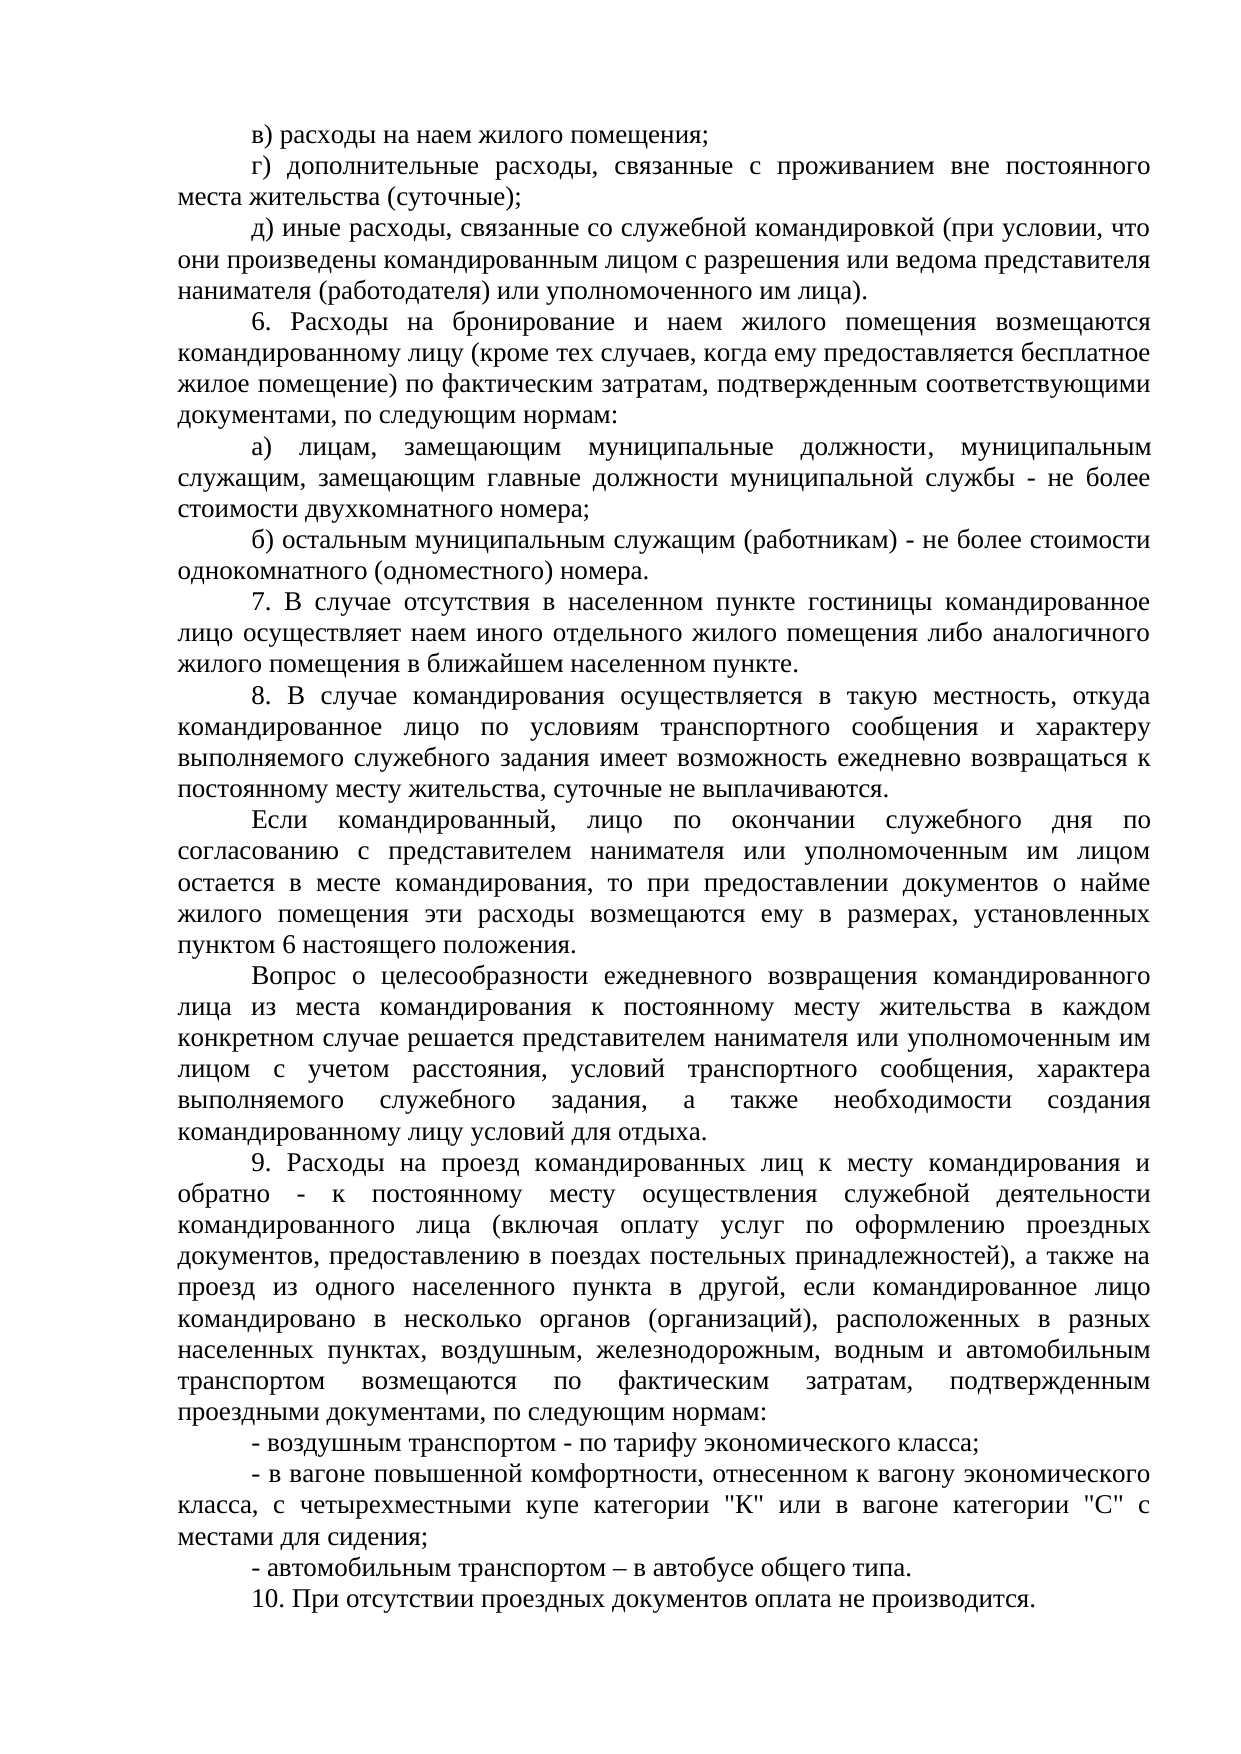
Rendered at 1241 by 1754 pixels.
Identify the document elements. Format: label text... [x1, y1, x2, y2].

text 9. Расходы на проезд командированных лиц к месту командирования и обратно - к постоянному месту осуществления служебной деятельности командированного лица (включая оплату услуг по оформлению проездных документов, предоставлению в поездах постельных принадлежностей), а также на проезд из одного населенного пункта в другой, если командированное лицо командировано в несколько органов (организаций), расположенных в разных населенных пунктах, воздушным, железнодорожным, водным и автомобильным транспортом возмещаются по фактическим затратам, подтвержденным проездными документами, по следующим нормам: [177, 1146, 1152, 1426]
text Если командированный, лицо по окончании служебного дня по согласованию с представителем нанимателя или уполномоченным им лицом остается в месте командирования, то при предоставлении документов о найме жилого помещения эти расходы возмещаются ему в размерах, установленных пунктом 6 настоящего положения. [177, 803, 1152, 959]
text 8. В случае командирования осуществляется в такую местность, откуда командированное лицо по условиям транспортного сообщения и характеру выполняемого служебного задания имеет возможность ежедневно возвращаться к постоянному месту жительства, суточные не выплачиваются. [177, 679, 1152, 803]
text д) иные расходы, связанные со служебной командировкой (при условии, что они произведены командированным лицом с разрешения или ведома представителя нанимателя (работодателя) или уполномоченного им лица). [177, 212, 1152, 305]
text - воздушным транспортом - по тарифу экономического класса; [177, 1426, 1152, 1457]
text г) дополнительные расходы, связанные с проживанием вне постоянного места жительства (суточные); [177, 149, 1152, 212]
text - в вагоне повышенной комфортности, отнесенном к вагону экономического класса, с четырехместными купе категории "К" или в вагоне категории "С" с местами для сидения; [177, 1457, 1152, 1551]
text 6. Расходы на бронирование и наем жилого помещения возмещаются командированному лицу (кроме тех случаев, когда ему предоставляется бесплатное жилое помещение) по фактическим затратам, подтвержденным соответствующими документами, по следующим нормам: [177, 305, 1152, 429]
text б) остальным муниципальным служащим (работникам) - не более стоимости однокомнатного (одноместного) номера. [177, 523, 1152, 585]
text 7. В случае отсутствия в населенном пункте гостиницы командированное лицо осуществляет наем иного отдельного жилого помещения либо аналогичного жилого помещения в ближайшем населенном пункте. [177, 585, 1152, 679]
text 10. При отсутствии проездных документов оплата не производится. [177, 1582, 1152, 1613]
text в) расходы на наем жилого помещения; [177, 118, 1152, 149]
text а) лицам, замещающим муниципальные должности, муниципальным служащим, замещающим главные должности муниципальной службы - не более стоимости двухкомнатного номера; [177, 429, 1152, 523]
text Вопрос о целесообразности ежедневного возвращения командированного лица из места командирования к постоянному месту жительства в каждом конкретном случае решается представителем нанимателя или уполномоченным им лицом с учетом расстояния, условий транспортного сообщения, характера выполняемого служебного задания, а также необходимости создания командированному лицу условий для отдыха. [177, 959, 1152, 1146]
text - автомобильным транспортом – в автобусе общего типа. [177, 1551, 1152, 1582]
